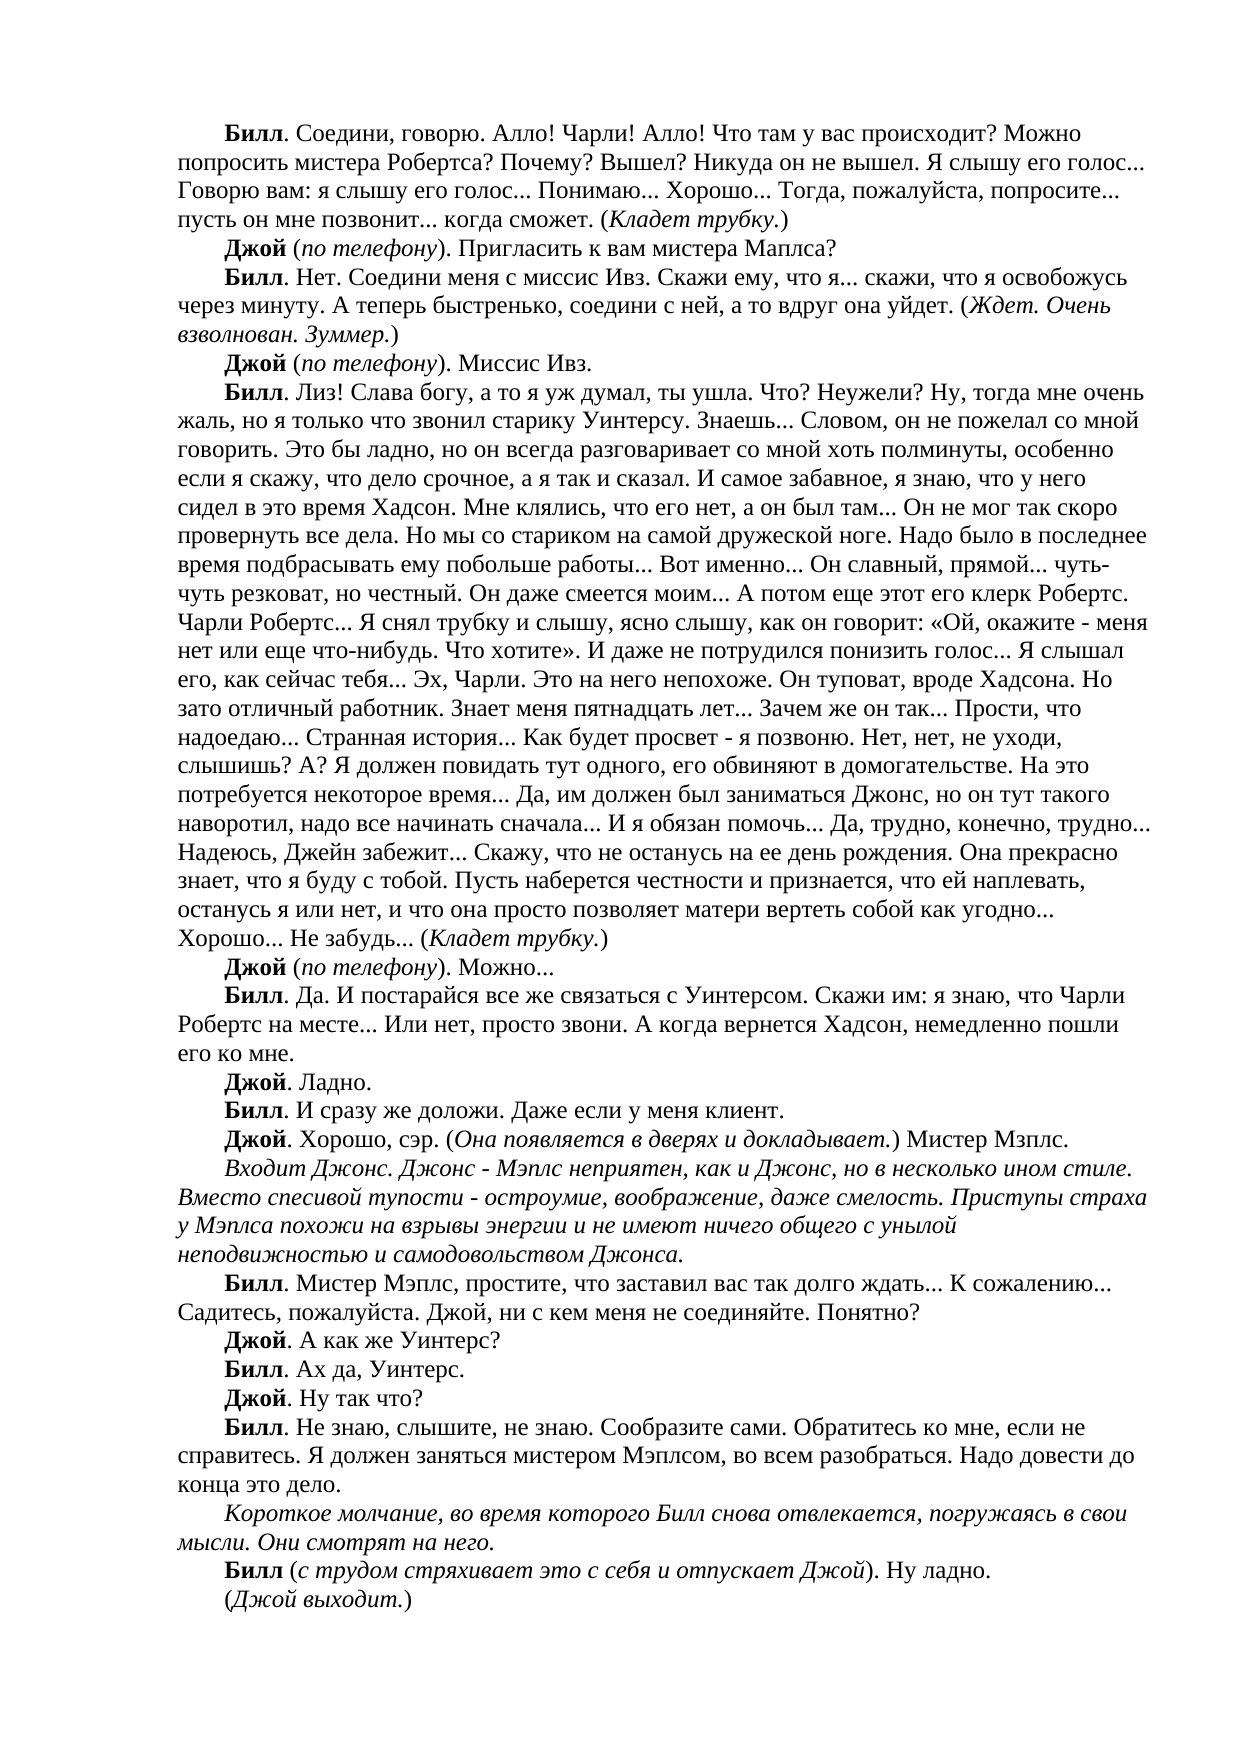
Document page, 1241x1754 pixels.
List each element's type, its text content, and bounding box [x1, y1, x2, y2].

text Билл. Мистер Мэплс, простите, что заставил вас так долго ждать... К сожалению... Садитесь, пожалуйста. Джой, ни с кем меня не соединяйте. Понятно? [177, 1268, 1152, 1326]
text Билл (с трудом стряхивает это с себя и отпускает Джой). Ну ладно. [177, 1556, 1152, 1584]
text Джой. Хорошо, сэр. (Она появляется в дверях и докладывает.) Мистер Мзплс. [177, 1124, 1152, 1153]
text Билл. Не знаю, слышите, не знаю. Сообразите сами. Обратитесь ко мне, если не справитесь. Я должен заняться мистером Мэплсом, во всем разобраться. Надо довести до конца это дело. [177, 1412, 1152, 1498]
text Джой (по телефону). Пригласить к вам мистера Маплса? [177, 233, 1152, 262]
text Билл. Соедини, говорю. Алло! Чарли! Алло! Что там у вас происходит? Можно попросить мистера Робертса? Почему? Вышел? Никуда он не вышел. Я слышу его голос... Говорю вам: я слышу его голос... Понимаю... Хорошо... Тогда, пожалуйста, попросите... пусть он мне позвонит... когда сможет. (Кладет трубку.) [177, 118, 1152, 233]
text Джой (по телефону). Можно... [177, 952, 1152, 981]
text Билл. И сразу же доложи. Даже если у меня клиент. [177, 1096, 1152, 1124]
text Билл. Ах да, Уинтерс. [177, 1354, 1152, 1383]
text Билл. Лиз! Слава богу, а то я уж думал, ты ушла. Что? Неужели? Ну, тогда мне очень жаль, но я только что звонил старику Уинтерсу. Знаешь... Словом, он не пожелал со мной говорить. Это бы ладно, но он всегда разговаривает со мной хоть полминуты, особенно если я скажу, что дело срочное, а я так и сказал. И самое забавное, я знаю, что у него сидел в это время Хадсон. Мне клялись, что его нет, а он был там... Он не мог так скоро провернуть все дела. Но мы со стариком на самой дружеской ноге. Надо было в последнее время подбрасывать ему побольше работы... Вот именно... Он славный, прямой... чуть-чуть резковат, но честный. Он даже смеется моим... А потом еще этот его клерк Робертс. Чарли Робертс... Я снял трубку и слышу, ясно слышу, как он говорит: «Ой, окажите - меня нет или еще что-нибудь. Что хотите». И даже не потрудился понизить голос... Я слышал его, как сейчас тебя... Эх, Чарли. Это на него непохоже. Он туповат, вроде Хадсона. Но зато отличный работник. Знает меня пятнадцать лет... Зачем же он так... Прости, что надоедаю... Странная история... Как будет просвет - я позвоню. Нет, нет, не уходи, слышишь? А? Я должен повидать тут одного, его обвиняют в домогательстве. На это потребуется некоторое время... Да, им должен был заниматься Джонс, но он тут такого наворотил, надо все начинать сначала... И я обязан помочь... Да, трудно, конечно, трудно... Надеюсь, Джейн забежит... Скажу, что не останусь на ее день рождения. Она прекрасно знает, что я буду с тобой. Пусть наберется честности и признается, что ей наплевать, останусь я или нет, и что она просто позволяет матери вертеть собой как угодно... Хорошо... Не забудь... (Кладет трубку.) [177, 377, 1152, 952]
text Короткое молчание, во время которого Билл снова отвлекается, погружаясь в свои мысли. Они смотрят на него. [177, 1498, 1152, 1556]
text (Джой выходит.) [177, 1584, 1152, 1613]
text Билл. Да. И постарайся все же связаться с Уинтерсом. Скажи им: я знаю, что Чарли Робертс на месте... Или нет, просто звони. А когда вернется Хадсон, немедленно пошли его ко мне. [177, 981, 1152, 1067]
text Джой. Ладно. [177, 1067, 1152, 1096]
text Билл. Нет. Соедини меня с миссис Ивз. Скажи ему, что я... скажи, что я освобожусь через минуту. А теперь быстренько, соедини с ней, а то вдруг она уйдет. (Ждет. Очень взволнован. Зуммер.) [177, 262, 1152, 348]
text Джой. Ну так что? [177, 1383, 1152, 1412]
text Входит Джонс. Джонс - Мэплс неприятен, как и Джонс, но в несколько ином стиле. Вместо спесивой тупости - остроумие, воображение, даже смелость. Приступы страха у Мэплса похожи на взрывы энергии и не имеют ничего общего с унылой неподвижностью и самодовольством Джонса. [177, 1153, 1152, 1268]
text Джой. А как же Уинтерс? [177, 1326, 1152, 1354]
text Джой (по телефону). Миссис Ивз. [177, 348, 1152, 377]
